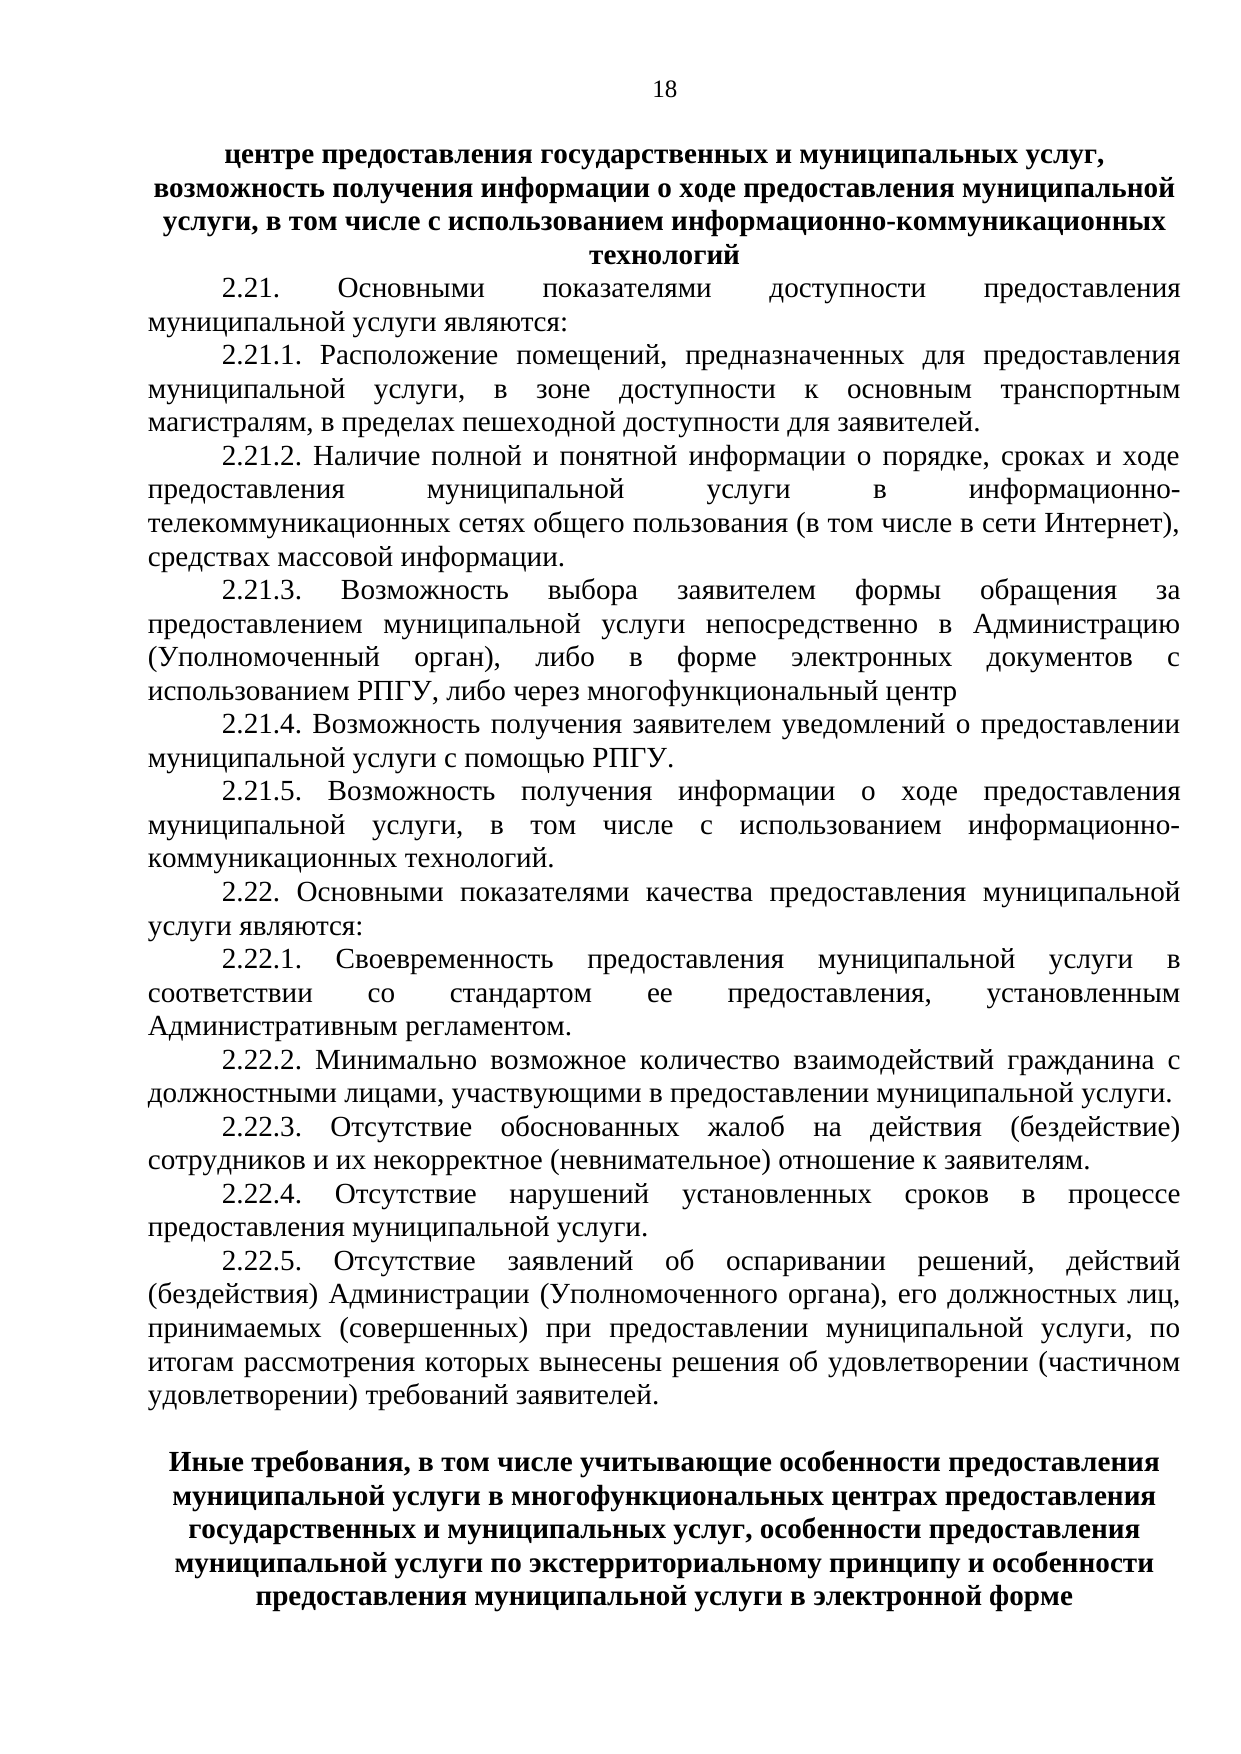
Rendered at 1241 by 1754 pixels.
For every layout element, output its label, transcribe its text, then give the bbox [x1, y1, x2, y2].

text 2.21. Основными показателями доступности предоставления муниципальной услуги являются: [148, 270, 1181, 337]
text 2.21.3. Возможность выбора заявителем формы обращения за предоставлением муниципальной услуги непосредственно в Администрацию (Уполномоченный орган), либо в форме электронных документов с использованием РПГУ, либо через многофункциональный центр [148, 572, 1181, 706]
text 2.22. Основными показателями качества предоставления муниципальной услуги являются: [148, 874, 1181, 941]
text 2.22.1. Своевременность предоставления муниципальной услуги в соответствии со стандартом ее предоставления, установленным Административным регламентом. [148, 941, 1181, 1042]
text Иные требования, в том числе учитывающие особенности предоставления муниципальной услуги в многофункциональных центрах предоставления государственных и муниципальных услуг, особенности предоставления муниципальной услуги по экстерриториальному принципу и особенности предоставления муниципальной услуги в электронной форме [148, 1444, 1181, 1612]
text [148, 136, 1181, 270]
text 2.22.2. Минимально возможное количество взаимодействий гражданина с должностными лицами, участвующими в предоставлении муниципальной услуги. [148, 1042, 1181, 1109]
text 2.21.1. Расположение помещений, предназначенных для предоставления муниципальной услуги, в зоне доступности к основным транспортным магистралям, в пределах пешеходной доступности для заявителей. [148, 337, 1181, 438]
text 2.21.5. Возможность получения информации о ходе предоставления муниципальной услуги, в том числе с использованием информационно-коммуникационных технологий. [148, 773, 1181, 874]
text 2.22.4. Отсутствие нарушений установленных сроков в процессе предоставления муниципальной услуги. [148, 1176, 1181, 1243]
text 2.22.3. Отсутствие обоснованных жалоб на действия (бездействие) сотрудников и их некорректное (невнимательное) отношение к заявителям. [148, 1109, 1181, 1176]
text 2.21.2. Наличие полной и понятной информации о порядке, сроках и ходе предоставления муниципальной услуги в информационно-телекоммуникационных сетях общего пользования (в том числе в сети Интернет), средствах массовой информации. [148, 438, 1181, 572]
text 2.21.4. Возможность получения заявителем уведомлений о предоставлении муниципальной услуги с помощью РПГУ. [148, 706, 1181, 773]
text 2.22.5. Отсутствие заявлений об оспаривании решений, действий (бездействия) Администрации (Уполномоченного органа), его должностных лиц, принимаемых (совершенных) при предоставлении муниципальной услуги, по итогам рассмотрения которых вынесены решения об удовлетворении (частичном удовлетворении) требований заявителей. [148, 1243, 1181, 1411]
